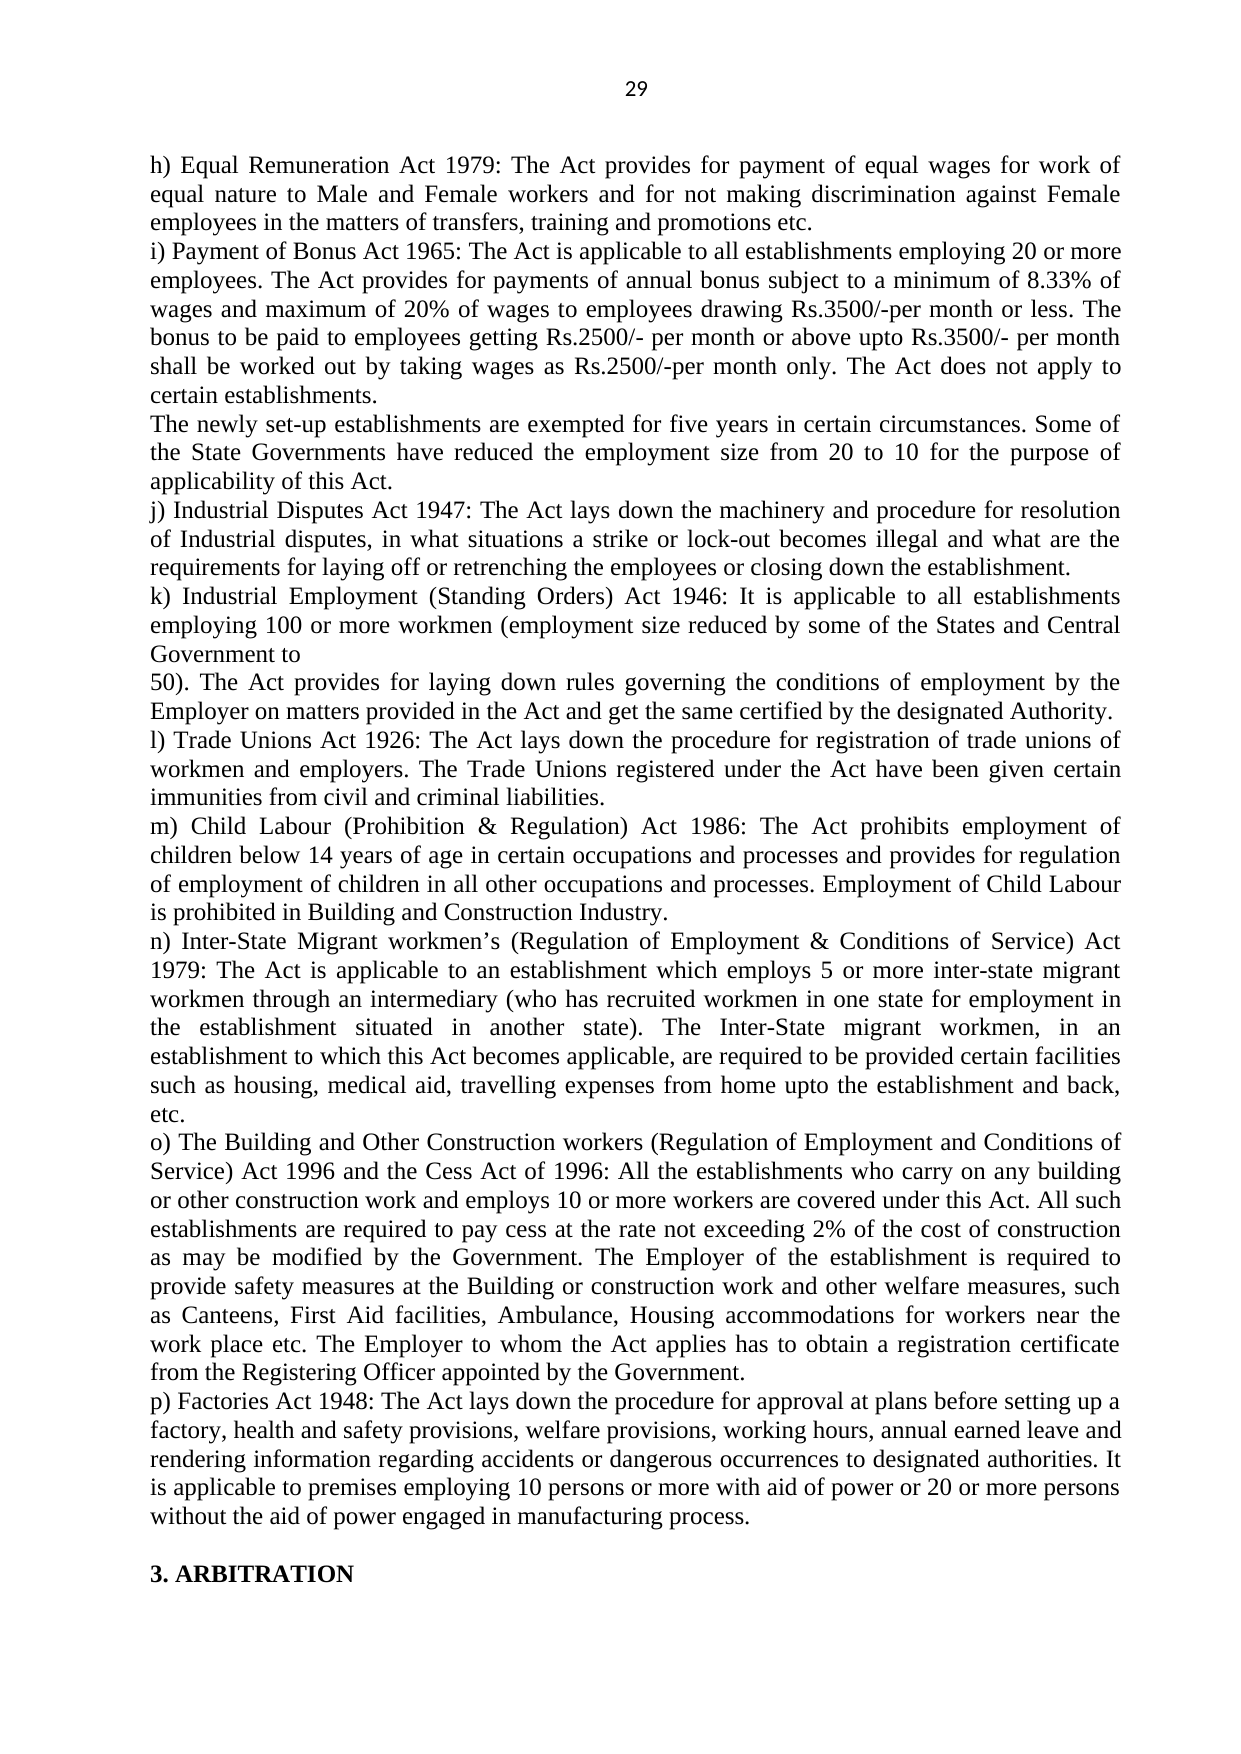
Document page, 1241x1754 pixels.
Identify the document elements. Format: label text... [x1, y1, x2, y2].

text i) Payment of Bonus Act 1965: The Act is applicable to all establishments employing 20 or more employees. The Act provides for payments of annual bonus subject to a minimum of 8.33% of wages and maximum of 20% of wages to employees drawing Rs.3500/-per month or less. The bonus to be paid to employees getting Rs.2500/- per month or above upto Rs.3500/- per month shall be worked out by taking wages as Rs.2500/-per month only. The Act does not apply to certain establishments. [150, 236, 1122, 409]
text o) The Building and Other Construction workers (Regulation of Employment and Conditions of Service) Act 1996 and the Cess Act of 1996: All the establishments who carry on any building or other construction work and employs 10 or more workers are covered under this Act. All such establishments are required to pay cess at the rate not exceeding 2% of the cost of construction as may be modified by the Government. The Employer of the establishment is required to provide safety measures at the Building or construction work and other welfare measures, such as Canteens, First Aid facilities, Ambulance, Housing accommodations for workers near the work place etc. The Employer to whom the Act applies has to obtain a registration certificate from the Registering Officer appointed by the Government. [150, 1127, 1122, 1386]
text l) Trade Unions Act 1926: The Act lays down the procedure for registration of trade unions of workmen and employers. The Trade Unions registered under the Act have been given certain immunities from civil and criminal liabilities. [150, 725, 1122, 811]
text 3. ARBITRATION [150, 1559, 1122, 1587]
text 50). The Act provides for laying down rules governing the conditions of employment by the Employer on matters provided in the Act and get the same certified by the designated Authority. [150, 667, 1122, 725]
text p) Factories Act 1948: The Act lays down the procedure for approval at plans before setting up a factory, health and safety provisions, welfare provisions, working hours, annual earned leave and rendering information regarding accidents or dangerous occurrences to designated authorities. It is applicable to premises employing 10 persons or more with aid of power or 20 or more persons without the aid of power engaged in manufacturing process. [150, 1386, 1122, 1530]
text The newly set-up establishments are exempted for five years in certain circumstances. Some of the State Governments have reduced the employment size from 20 to 10 for the purpose of applicability of this Act. [150, 409, 1122, 495]
text h) Equal Remuneration Act 1979: The Act provides for payment of equal wages for work of equal nature to Male and Female workers and for not making discrimination against Female employees in the matters of transfers, training and promotions etc. [150, 150, 1122, 236]
text k) Industrial Employment (Standing Orders) Act 1946: It is applicable to all establishments employing 100 or more workmen (employment size reduced by some of the States and Central Government to [150, 581, 1122, 667]
text m) Child Labour (Prohibition & Regulation) Act 1986: The Act prohibits employment of children below 14 years of age in certain occupations and processes and provides for regulation of employment of children in all other occupations and processes. Employment of Child Labour is prohibited in Building and Construction Industry. [150, 811, 1122, 926]
text j) Industrial Disputes Act 1947: The Act lays down the machinery and procedure for resolution of Industrial disputes, in what situations a strike or lock-out becomes illegal and what are the requirements for laying off or retrenching the employees or closing down the establishment. [150, 495, 1122, 581]
text n) Inter-State Migrant workmen’s (Regulation of Employment & Conditions of Service) Act 1979: The Act is applicable to an establishment which employs 5 or more inter-state migrant workmen through an intermediary (who has recruited workmen in one state for employment in the establishment situated in another state). The Inter-State migrant workmen, in an establishment to which this Act becomes applicable, are required to be provided certain facilities such as housing, medical aid, travelling expenses from home upto the establishment and back, etc. [150, 926, 1122, 1127]
